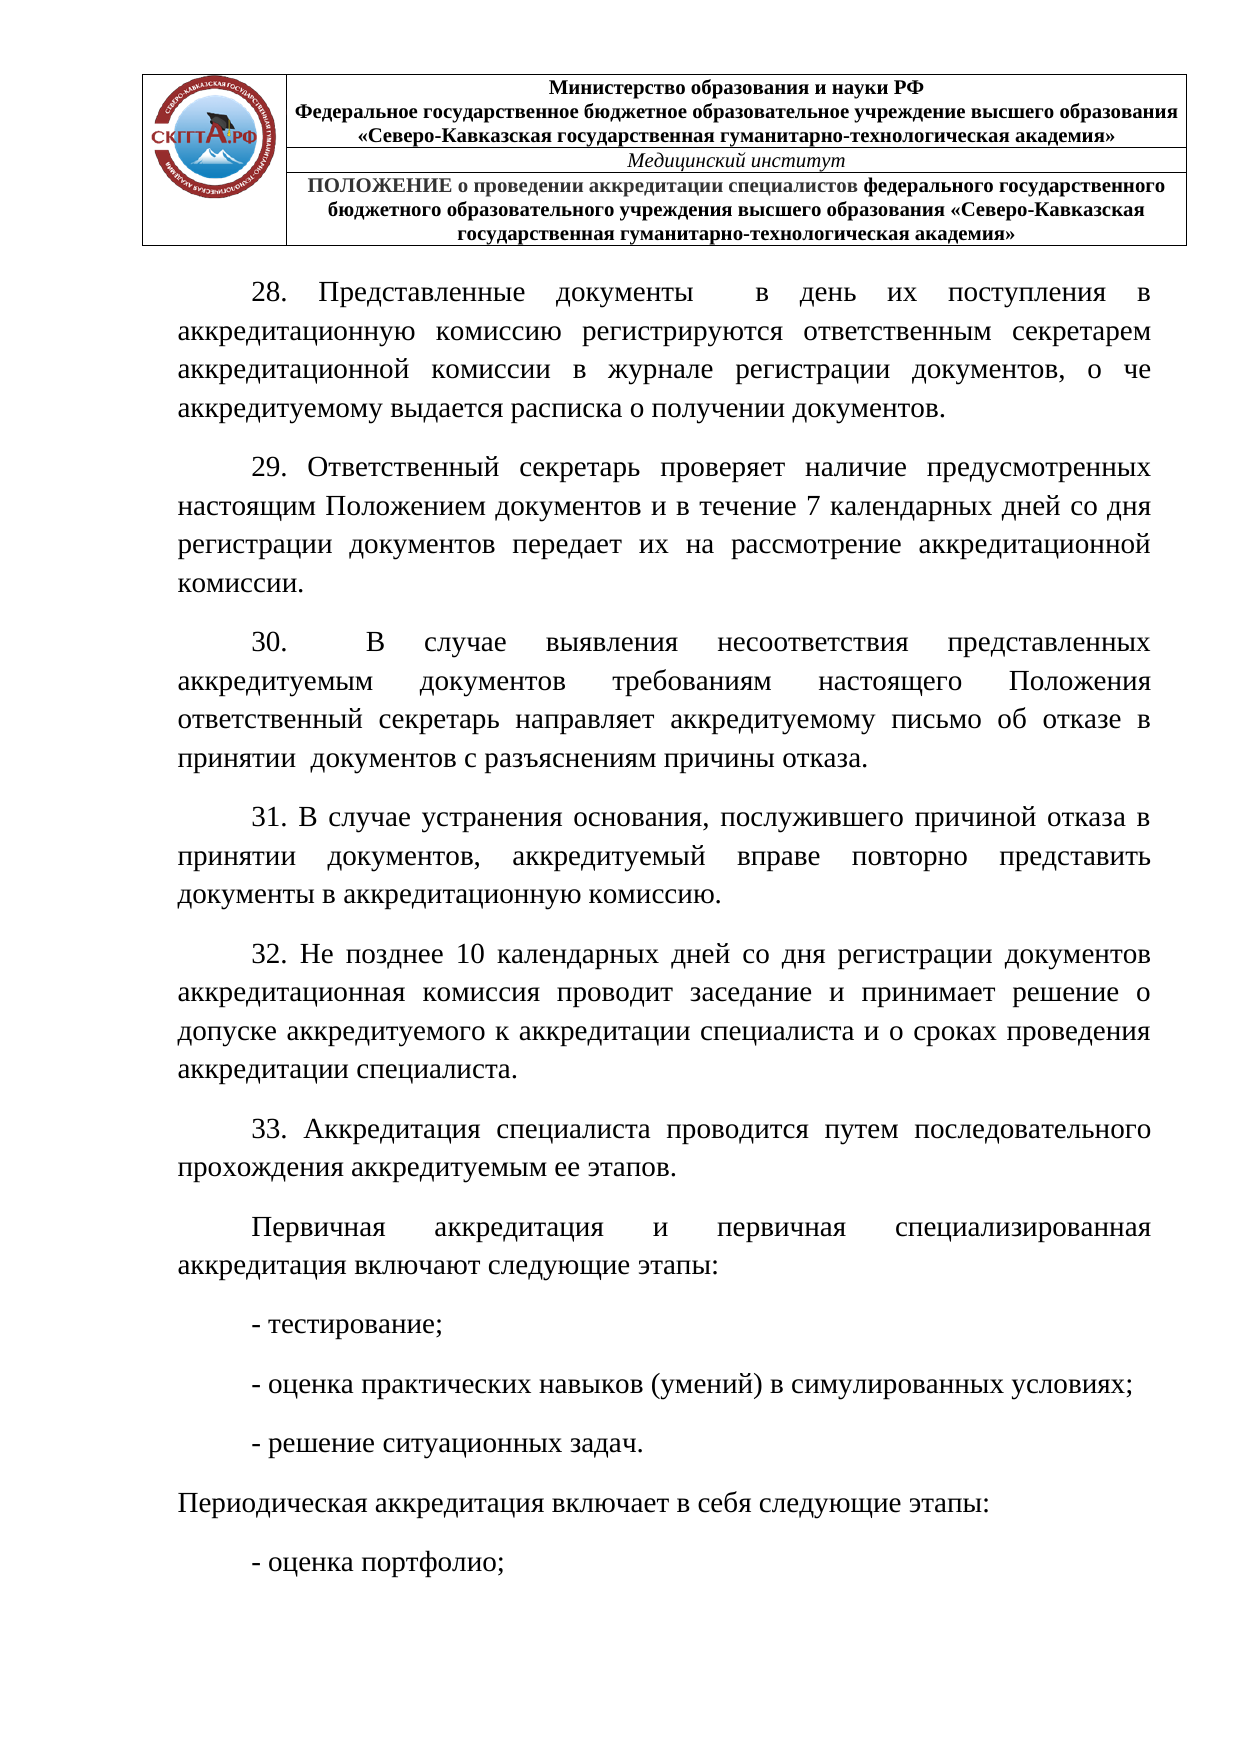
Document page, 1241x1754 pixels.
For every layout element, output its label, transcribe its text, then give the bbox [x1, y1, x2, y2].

text 32. Не позднее 10 календарных дней со дня регистрации документов аккредитационная комиссия проводит заседание и принимает решение о допуске аккредитуемого к аккредитации специалиста и о сроках проведения аккредитации специалиста. [177, 936, 1152, 1085]
text 31. В случае устранения основания, послужившего причиной отказа в принятии документов, аккредитуемый вправе повторно представить документы в аккредитационную комиссию. [177, 799, 1152, 910]
picture [142, 74, 287, 199]
text Первичная аккредитация и первичная специализированная аккредитация включают следующие этапы: [177, 1209, 1152, 1281]
text - оценка портфолио; [177, 1544, 1152, 1578]
text - решение ситуационных задач. [177, 1425, 1152, 1459]
text 28. Представленные документы в день их поступления в аккредитационную комиссию регистрируются ответственным секретарем аккредитационной комиссии в журнале регистрации документов, о че аккредитуемому выдается расписка о получении документов. [177, 274, 1152, 423]
text Периодическая аккредитация включает в себя следующие этапы: [177, 1485, 1152, 1518]
text 29. Ответственный секретарь проверяет наличие предусмотренных настоящим Положением документов и в течение 7 календарных дней со дня регистрации документов передает их на рассмотрение аккредитационной комиссии. [177, 449, 1152, 598]
text - тестирование; [177, 1307, 1152, 1340]
text - оценка практических навыков (умений) в симулированных условиях; [177, 1366, 1152, 1399]
text 30. В случае выявления несоответствия представленных аккредитуемым документов требованиям настоящего Положения ответственный секретарь направляет аккредитуемому письмо об отказе в принятии документов с разъяснениям причины отказа. [177, 624, 1152, 773]
text 33. Аккредитация специалиста проводится путем последовательного прохождения аккредитуемым ее этапов. [177, 1111, 1152, 1183]
